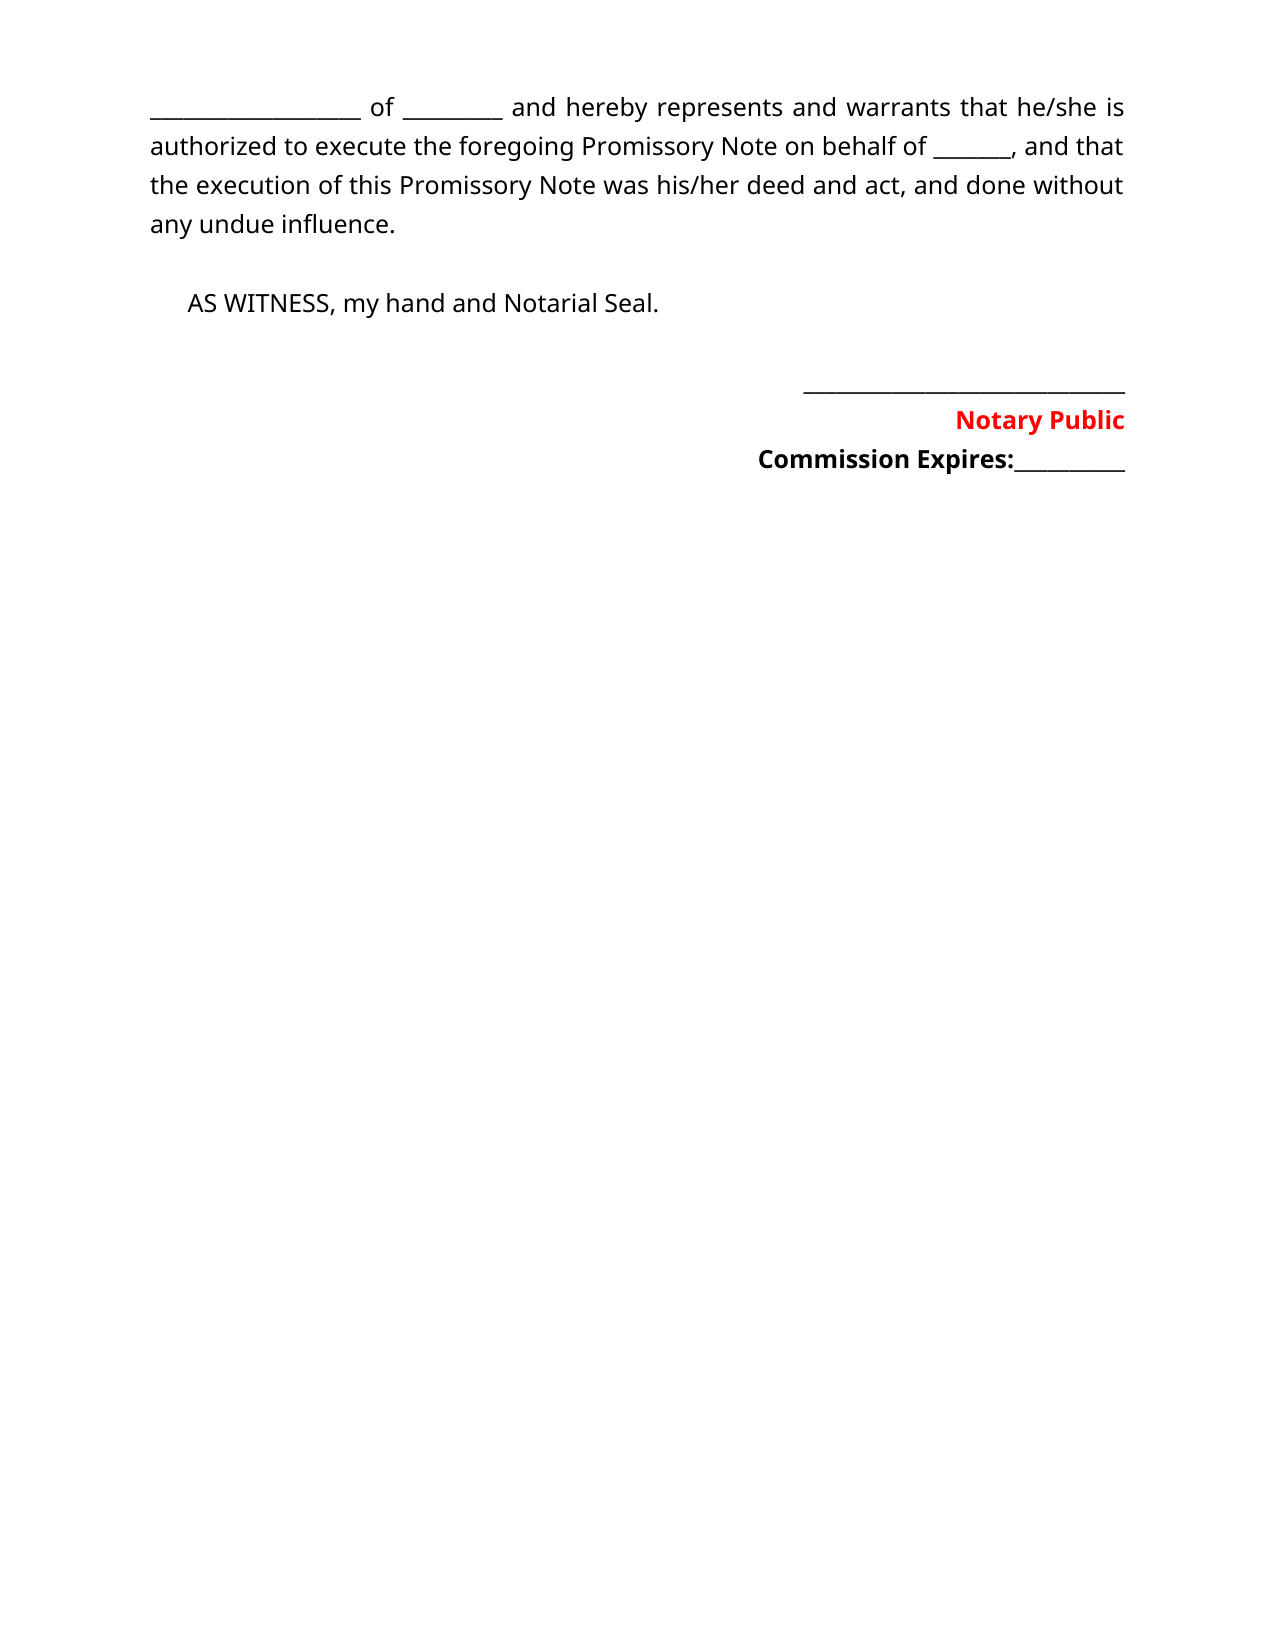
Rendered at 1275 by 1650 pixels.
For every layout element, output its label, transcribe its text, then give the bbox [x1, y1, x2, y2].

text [150, 90, 1125, 241]
text Notary Public [469, 403, 1125, 437]
text _____________________________ [469, 364, 1125, 398]
text Commission Expires:__________ [469, 442, 1125, 476]
text AS WITNESS, my hand and Notarial Seal. [150, 286, 1125, 319]
